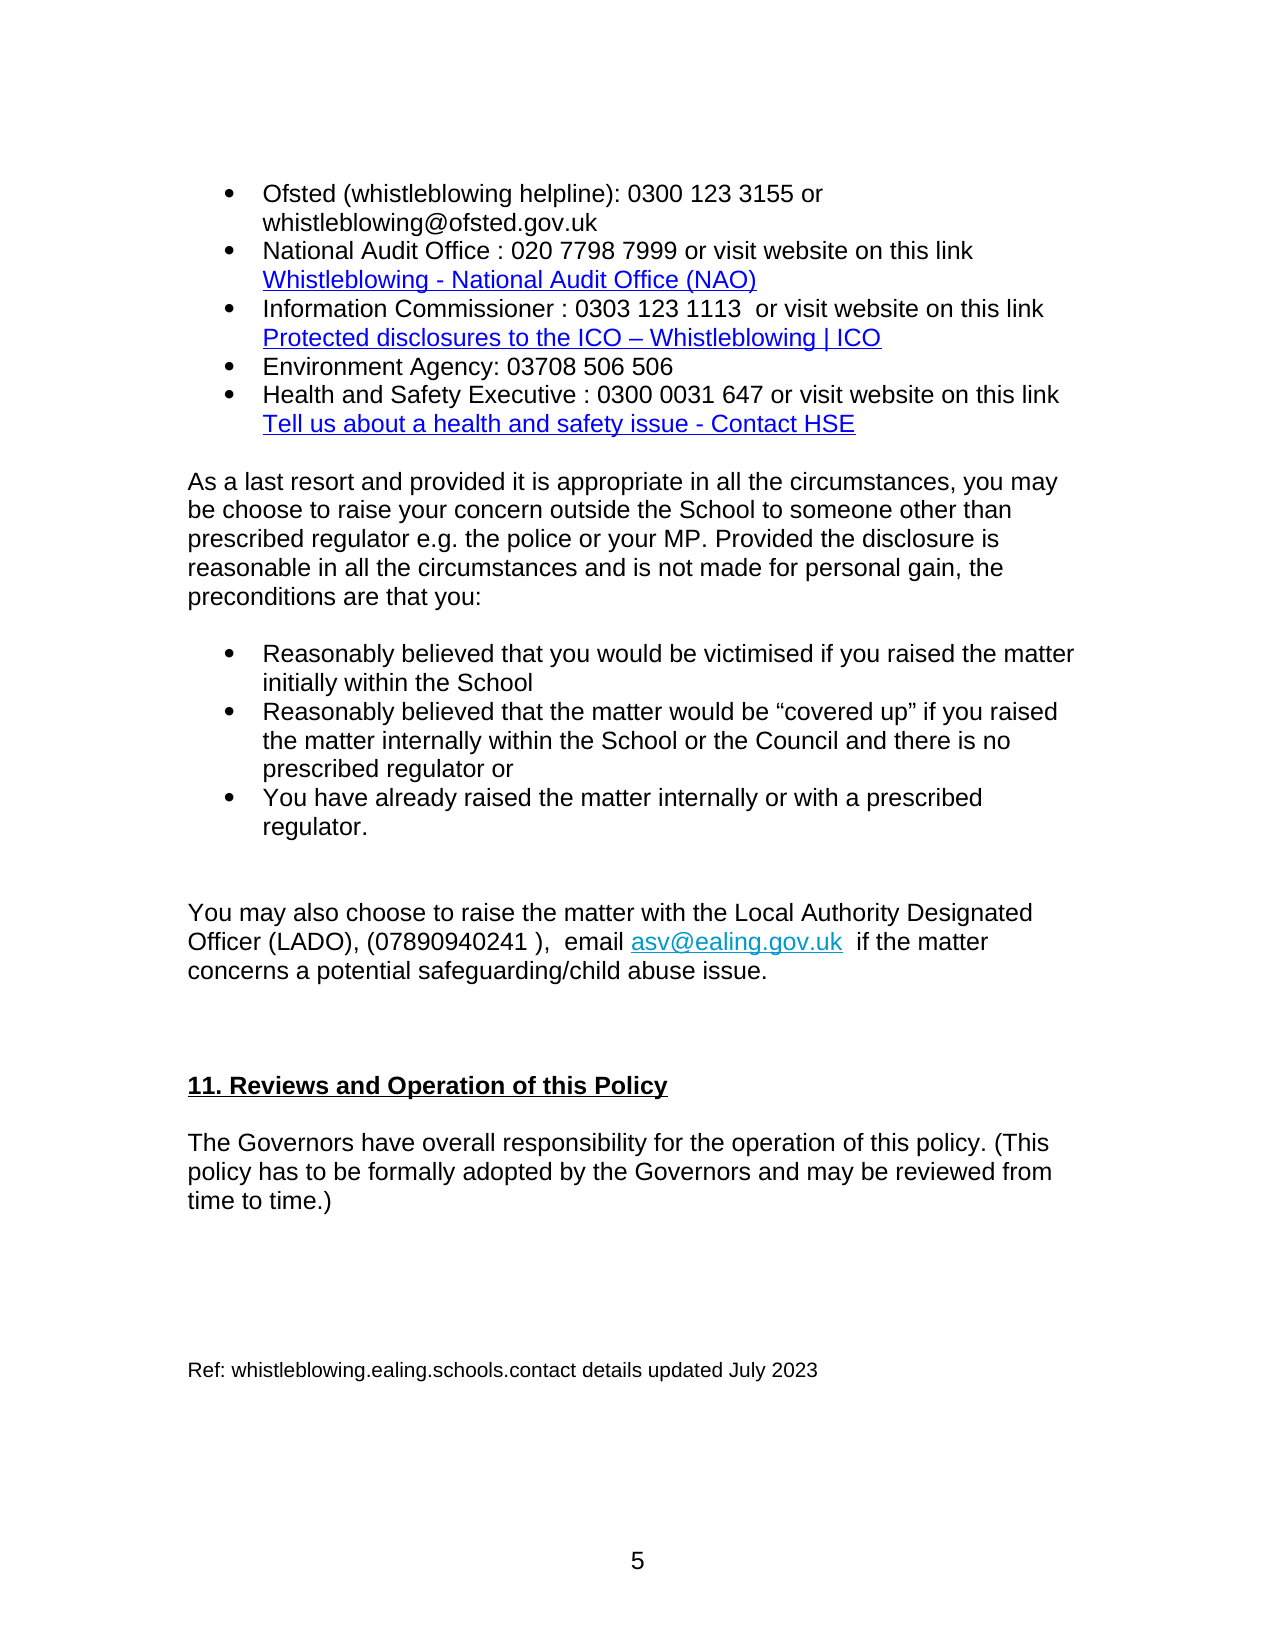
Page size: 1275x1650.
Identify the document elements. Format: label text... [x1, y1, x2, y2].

text As a last resort and provided it is appropriate in all the circumstances, you may be choose to raise your concern outside the School to someone other than prescribed regulator e.g. the police or your MP. Provided the disclosure is reasonable in all the circumstances and is not made for personal gain, the preconditions are that you: [187, 467, 1087, 611]
list Reasonably believed that the matter would be “covered up” if you raised the matter internally within the School or the Council and there is no prescribed regulator or [225, 697, 1087, 783]
text The Governors have overall responsibility for the operation of this policy. (This policy has to be formally adopted by the Governors and may be reviewed from time to time.) [187, 1128, 1087, 1214]
text 11. Reviews and Operation of this Policy [187, 1071, 1087, 1099]
text You may also choose to raise the matter with the Local Authority Designated Officer (LADO), (07890940241 ), email asv@ealing.gov.uk if the matter concerns a potential safeguarding/child abuse issue. [187, 898, 1087, 984]
list You have already raised the matter internally or with a prescribed regulator. [225, 783, 1087, 841]
list Environment Agency: 03708 506 506 [225, 352, 1087, 380]
list Information Commissioner : 0303 123 1113 or visit website on this link Protected disclosures to the ICO – Whistleblowing | ICO [225, 294, 1087, 352]
text Ref: whistleblowing.ealing.schools.contact details updated July 2023 [187, 1358, 1087, 1382]
list Health and Safety Executive : 0300 0031 647 or visit website on this link Tell us about a health and safety issue - Contact HSE [225, 380, 1087, 438]
list Ofsted (whistleblowing helpline): 0300 123 3155 or whistleblowing@ofsted.gov.uk [225, 179, 1087, 236]
list National Audit Office : 020 7798 7999 or visit website on this link Whistleblowing - National Audit Office (NAO) [225, 236, 1087, 294]
list Reasonably believed that you would be victimised if you raised the matter initially within the School [225, 639, 1087, 697]
